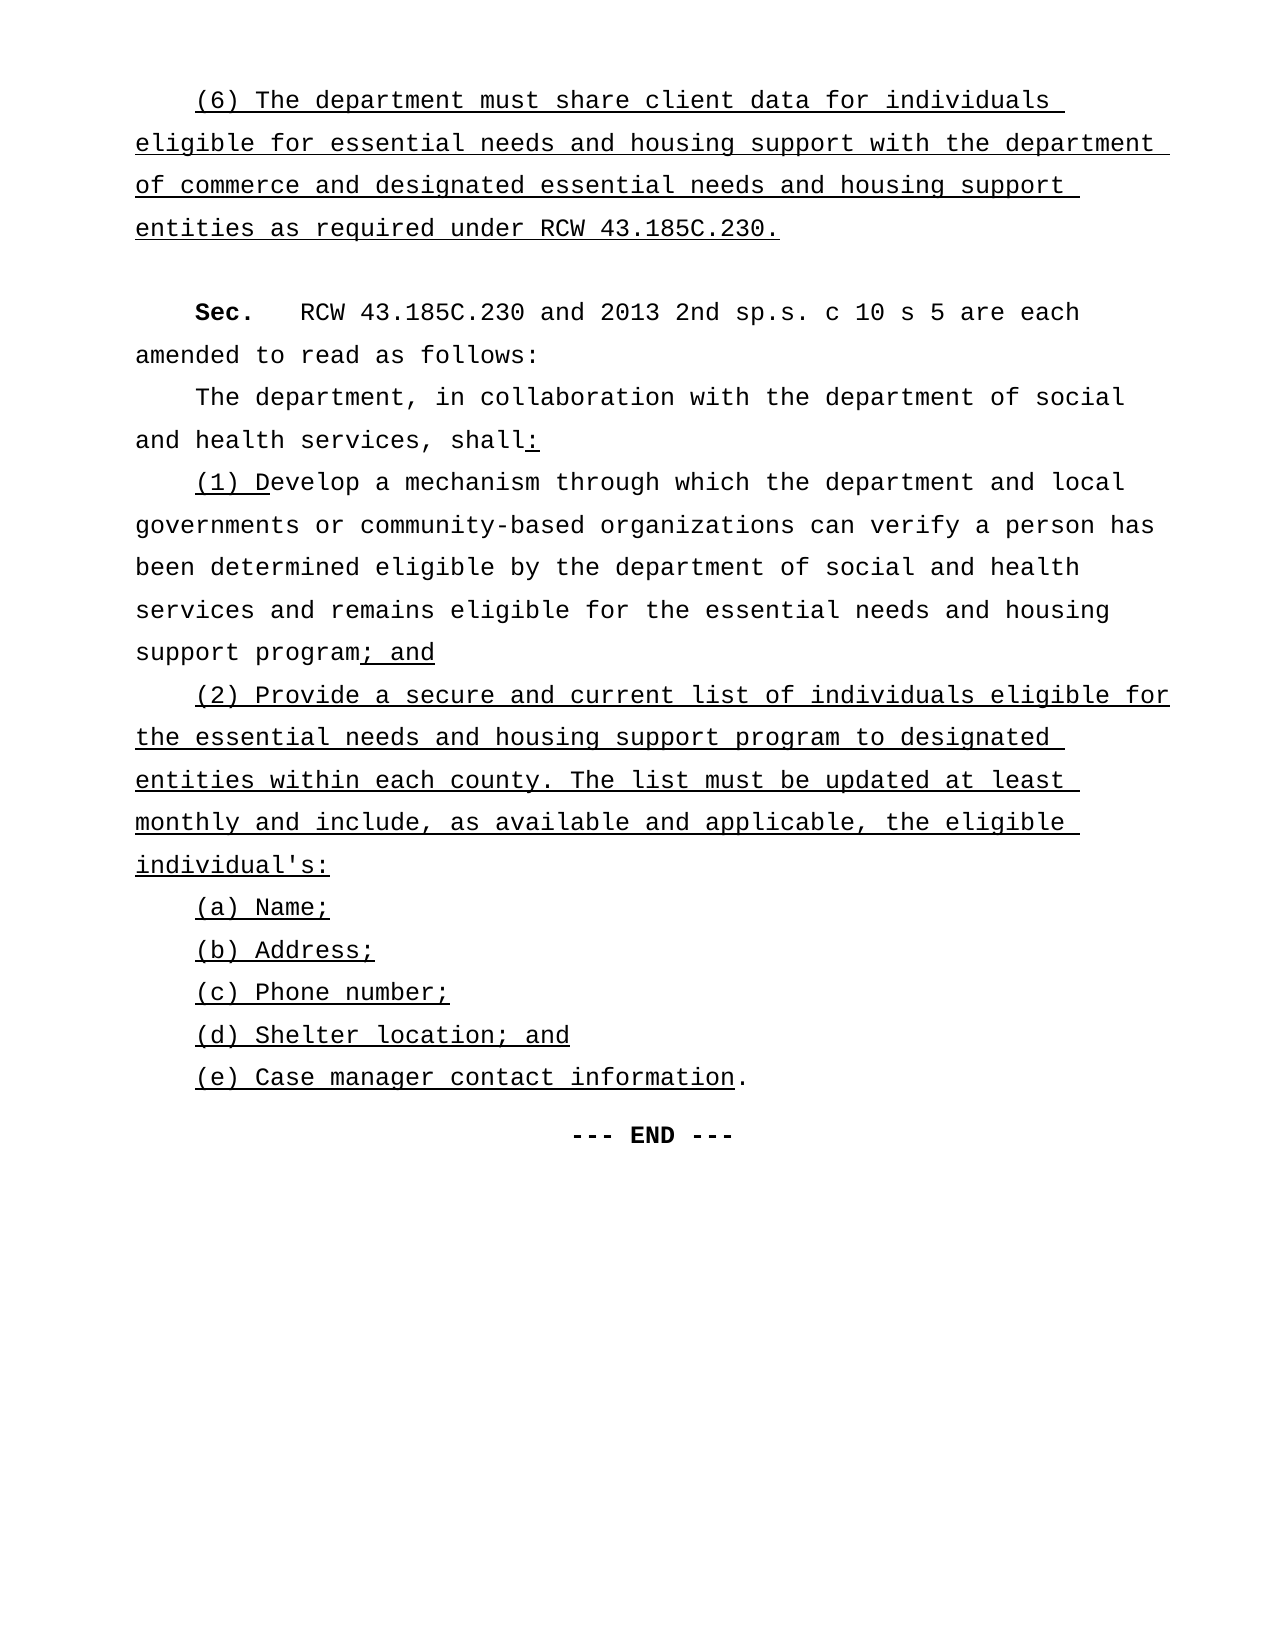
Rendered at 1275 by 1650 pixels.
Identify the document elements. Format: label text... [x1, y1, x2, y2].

text (6) The department must share client data for individuals eligible for essential needs and housing support with the department of commerce and designated essential needs and housing support entities as required under RCW 43.185C.230. [135, 75, 1170, 154]
text Sec. RCW 43.185C.230 and 2013 2nd sp.s. c 10 s 5 are each amended to read as follows: [135, 287, 1170, 372]
text The department, in collaboration with the department of social and health services, shall: [135, 372, 1170, 457]
text (d) Shelter location; and [135, 1009, 1170, 1052]
text (a) Name; [135, 882, 1170, 924]
text (c) Phone number; [135, 967, 1170, 1009]
text (2) Provide a secure and current list of individuals eligible for the essential needs and housing support program to designated entities within each county. The list must be updated at least monthly and include, as available and applicable, the eligible individual's: [135, 669, 1170, 882]
text (1) Develop a mechanism through which the department and local governments or community-based organizations can verify a person has been determined eligible by the department of social and health services and remains eligible for the essential needs and housing support program; and [135, 457, 1170, 669]
text (e) Case manager contact information. [135, 1052, 1170, 1094]
text (b) Address; [135, 924, 1170, 967]
text --- END --- [135, 1122, 1170, 1151]
text (6) The department must share client data for individuals eligible for essential needs and housing support with the department of commerce and designated essential needs and housing support entities as required under RCW 43.185C.230. [135, 155, 1170, 245]
